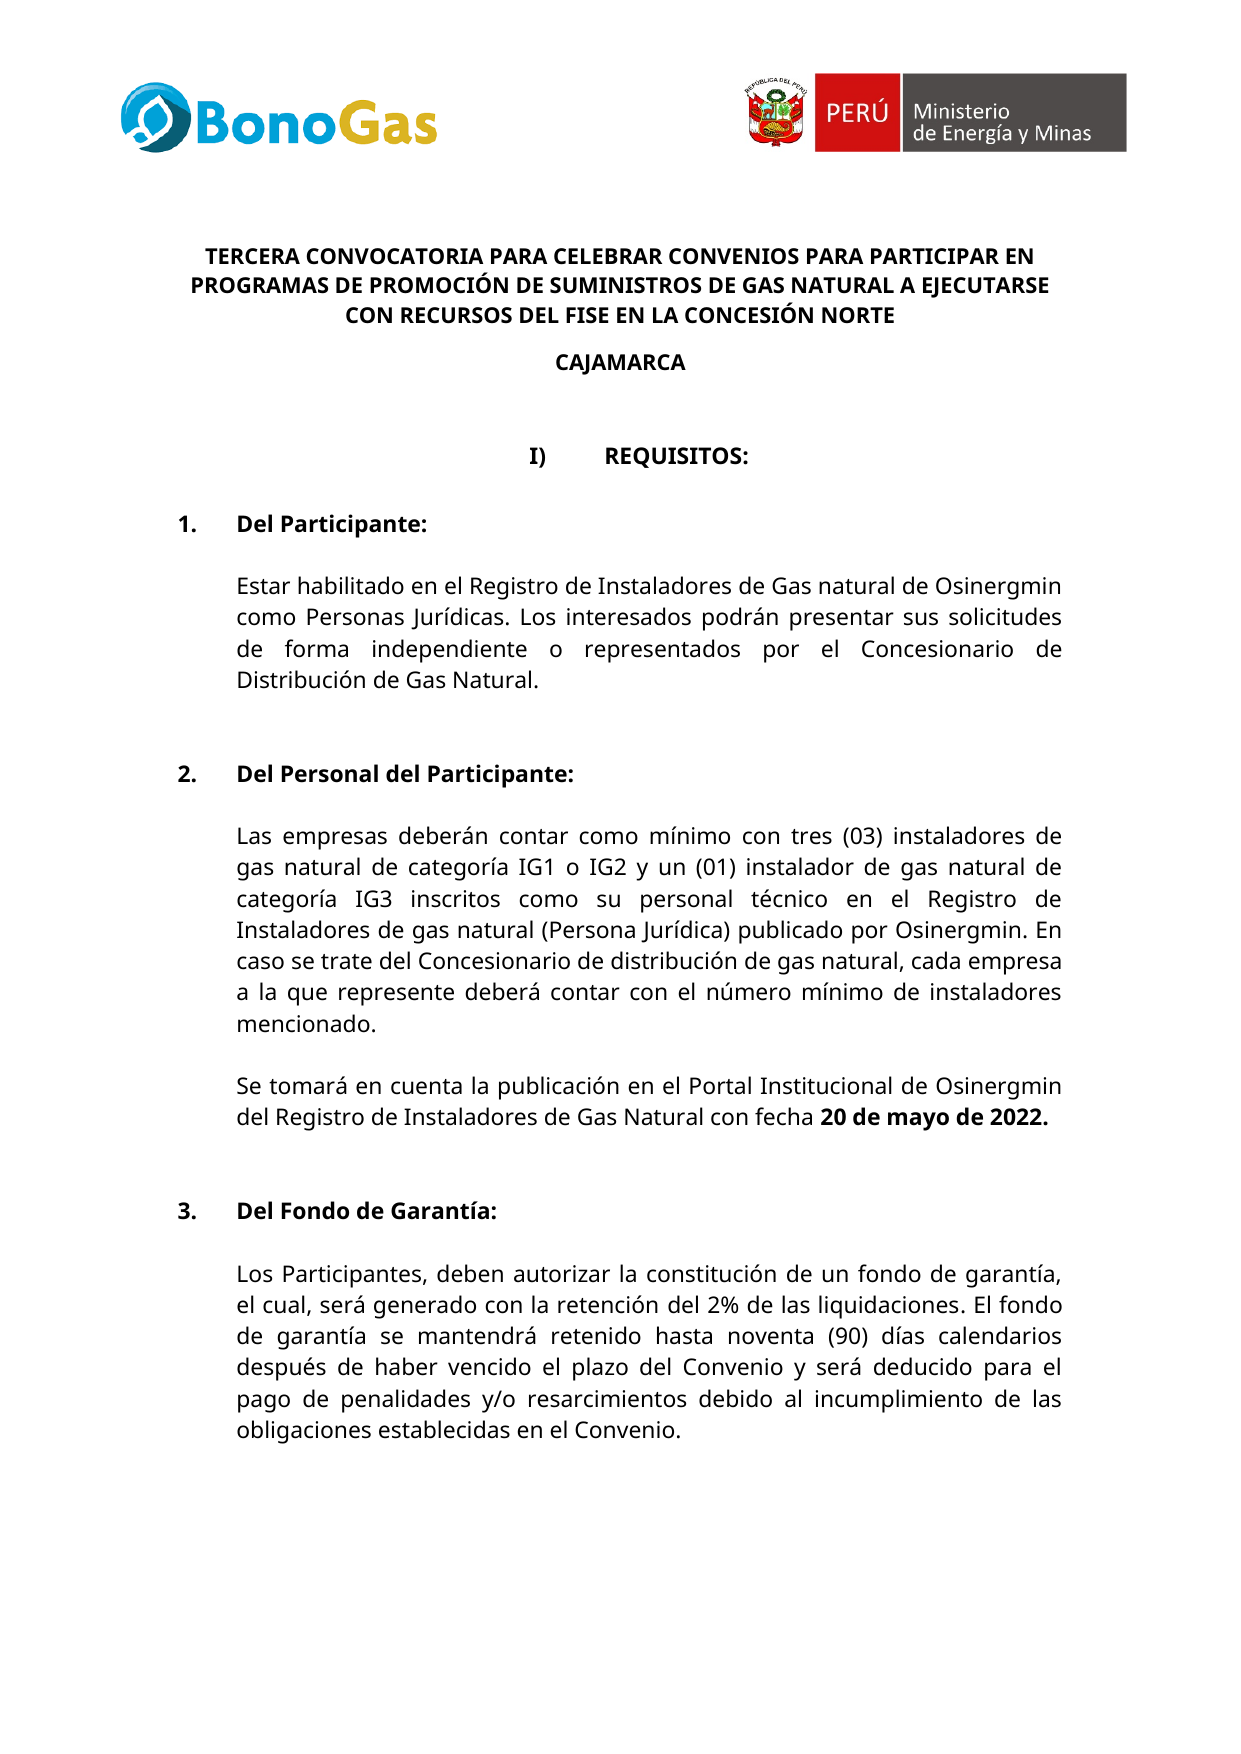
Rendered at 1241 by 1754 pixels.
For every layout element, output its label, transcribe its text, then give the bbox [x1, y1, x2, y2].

list Del Fondo de Garantía: [177, 1195, 1063, 1226]
picture [112, 62, 445, 165]
text Los Participantes, deben autorizar la constitución de un fondo de garantía, el cual, será generado con la retención del 2% de las liquidaciones. El fondo de garantía se mantendrá retenido hasta noventa (90) días calendarios después de haber vencido el plazo del Convenio y será deducido para el pago de penalidades y/o resarcimientos debido al incumplimiento de las obligaciones establecidas en el Convenio. [236, 1258, 1063, 1445]
text Estar habilitado en el Registro de Instaladores de Gas natural de Osinergmin como Personas Jurídicas. Los interesados podrán presentar sus solicitudes de forma independiente o representados por el Concesionario de Distribución de Gas Natural. [236, 570, 1063, 695]
text TERCERA CONVOCATORIA PARA CELEBRAR CONVENIOS PARA PARTICIPAR EN PROGRAMAS DE PROMOCIÓN DE SUMINISTROS DE GAS NATURAL A EJECUTARSE CON RECURSOS DEL FISE EN LA CONCESIÓN NORTE [177, 241, 1063, 330]
list Del Personal del Participante: [177, 758, 1063, 789]
list REQUISITOS: [215, 440, 1063, 471]
list Del Participante: [177, 508, 1063, 539]
text CAJAMARCA [177, 347, 1063, 377]
text Se tomará en cuenta la publicación en el Portal Institucional de Osinergmin del Registro de Instaladores de Gas Natural con fecha 20 de mayo de 2022. [236, 1070, 1063, 1133]
text Las empresas deberán contar como mínimo con tres (03) instaladores de gas natural de categoría IG1 o IG2 y un (01) instalador de gas natural de categoría IG3 inscritos como su personal técnico en el Registro de Instaladores de gas natural (Persona Jurídica) publicado por Osinergmin. En caso se trate del Concesionario de distribución de gas natural, cada empresa a la que represente deberá contar con el número mínimo de instaladores mencionado. [236, 820, 1063, 1039]
picture [735, 73, 1127, 152]
